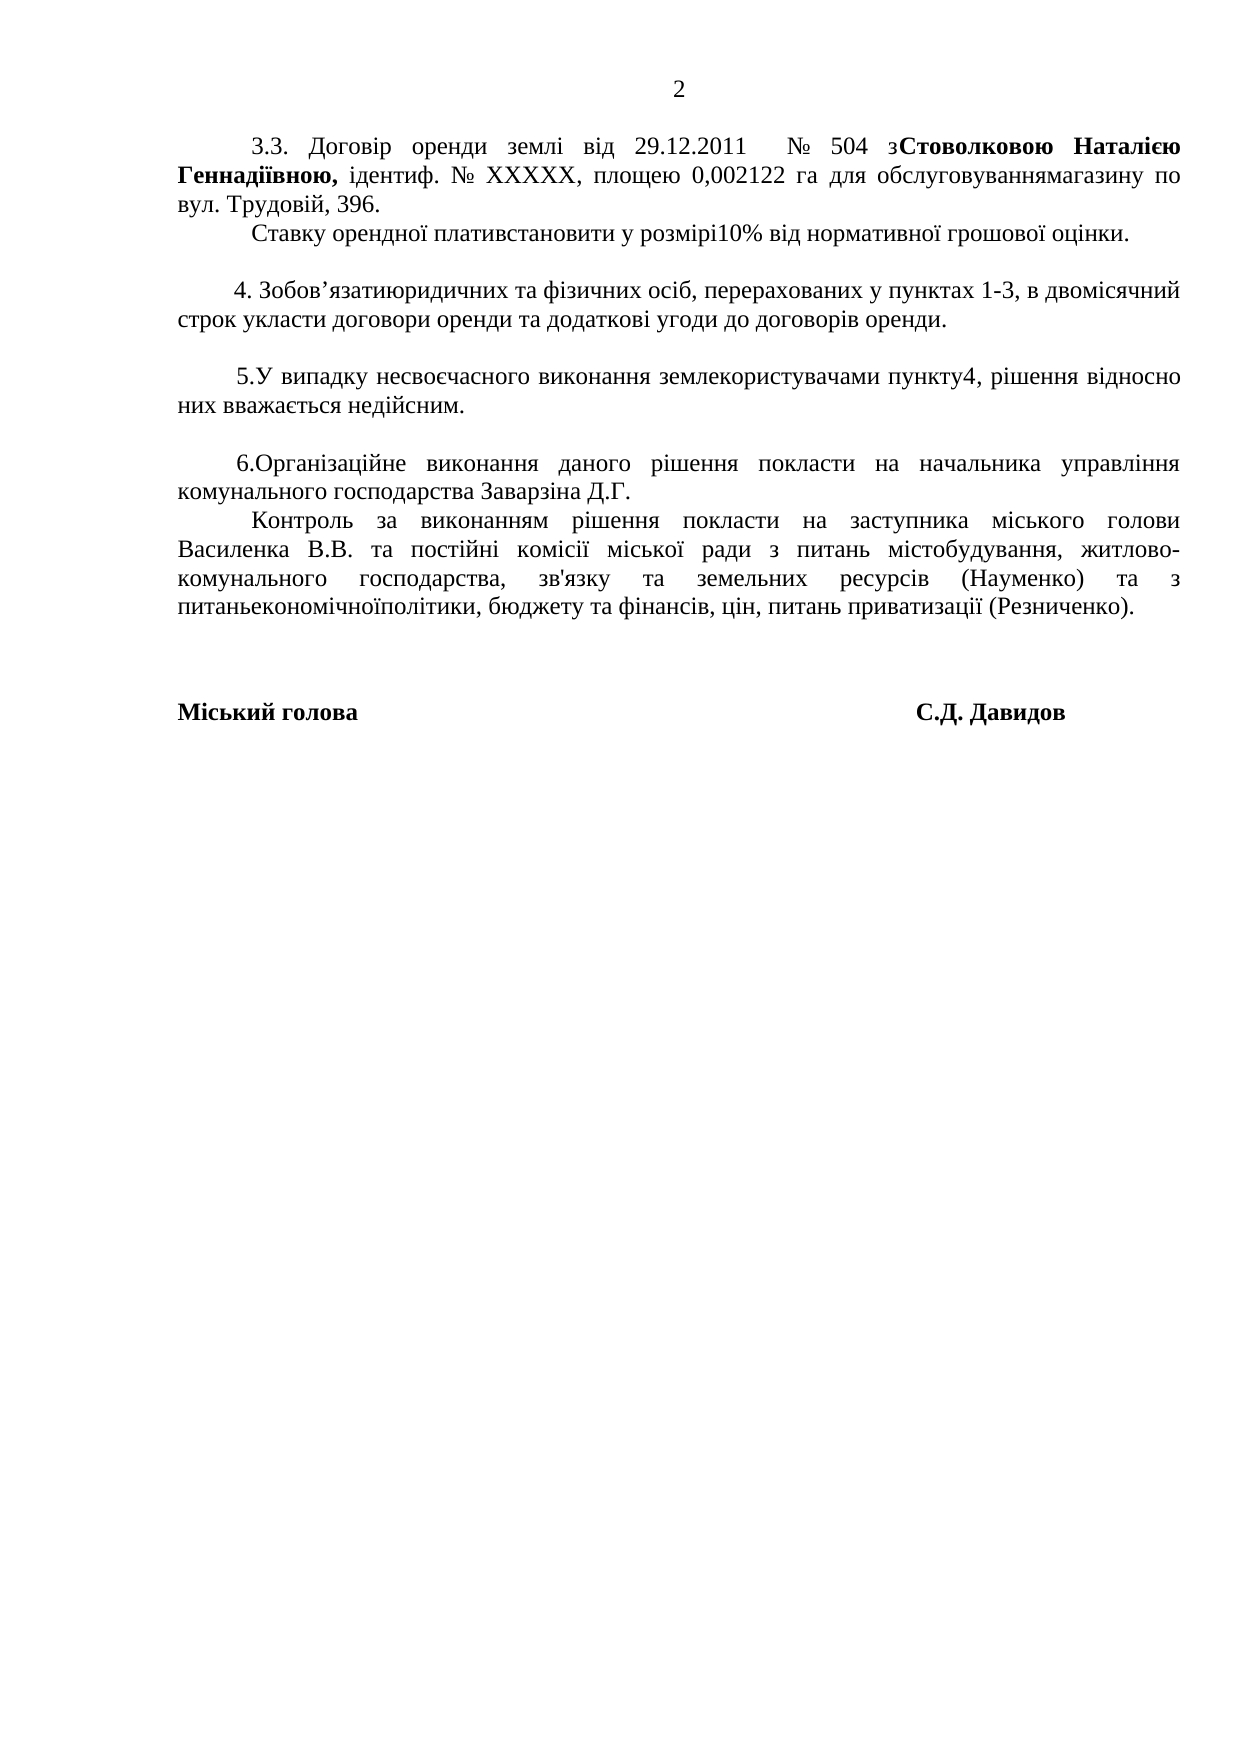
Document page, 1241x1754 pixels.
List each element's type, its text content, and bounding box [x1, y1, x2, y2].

text 4. Зобов’язатиюридичних та фізичних осіб, перерахованих у пунктах 1-3, в двомісячний строк укласти договори оренди та додаткові угоди до договорів оренди. [177, 275, 1181, 333]
text 6.Організаційне виконання даного рішення покласти на начальника управління комунального господарства Заварзіна Д.Г. [177, 448, 1181, 505]
text Ставку орендної плативстановити у розмірі10% від нормативної грошової оцінки. [177, 218, 1181, 246]
text 3.3. Договір оренди землі від 29.12.2011 № 504 зСтоволковою Наталією Геннадіївною, ідентиф. № ХХХХХ, площею 0,002122 га для обслуговуваннямагазину по вул. Трудовій, 396. [177, 131, 1181, 218]
text Контроль за виконанням рішення покласти на заступника міського голови Василенка В.В. та постійні комісії міської ради з питань містобудування, житлово-комунального господарства, зв'язку та земельних ресурсів (Науменко) та з питаньекономічноїполітики, бюджету та фінансів, цін, питань приватизації (Резниченко). [177, 505, 1181, 620]
text Міський голова С.Д. Давидов [177, 697, 1181, 726]
text 5.У випадку несвоєчасного виконання землекористувачами пункту4, рішення відносно них вважається недійсним. [177, 361, 1181, 419]
